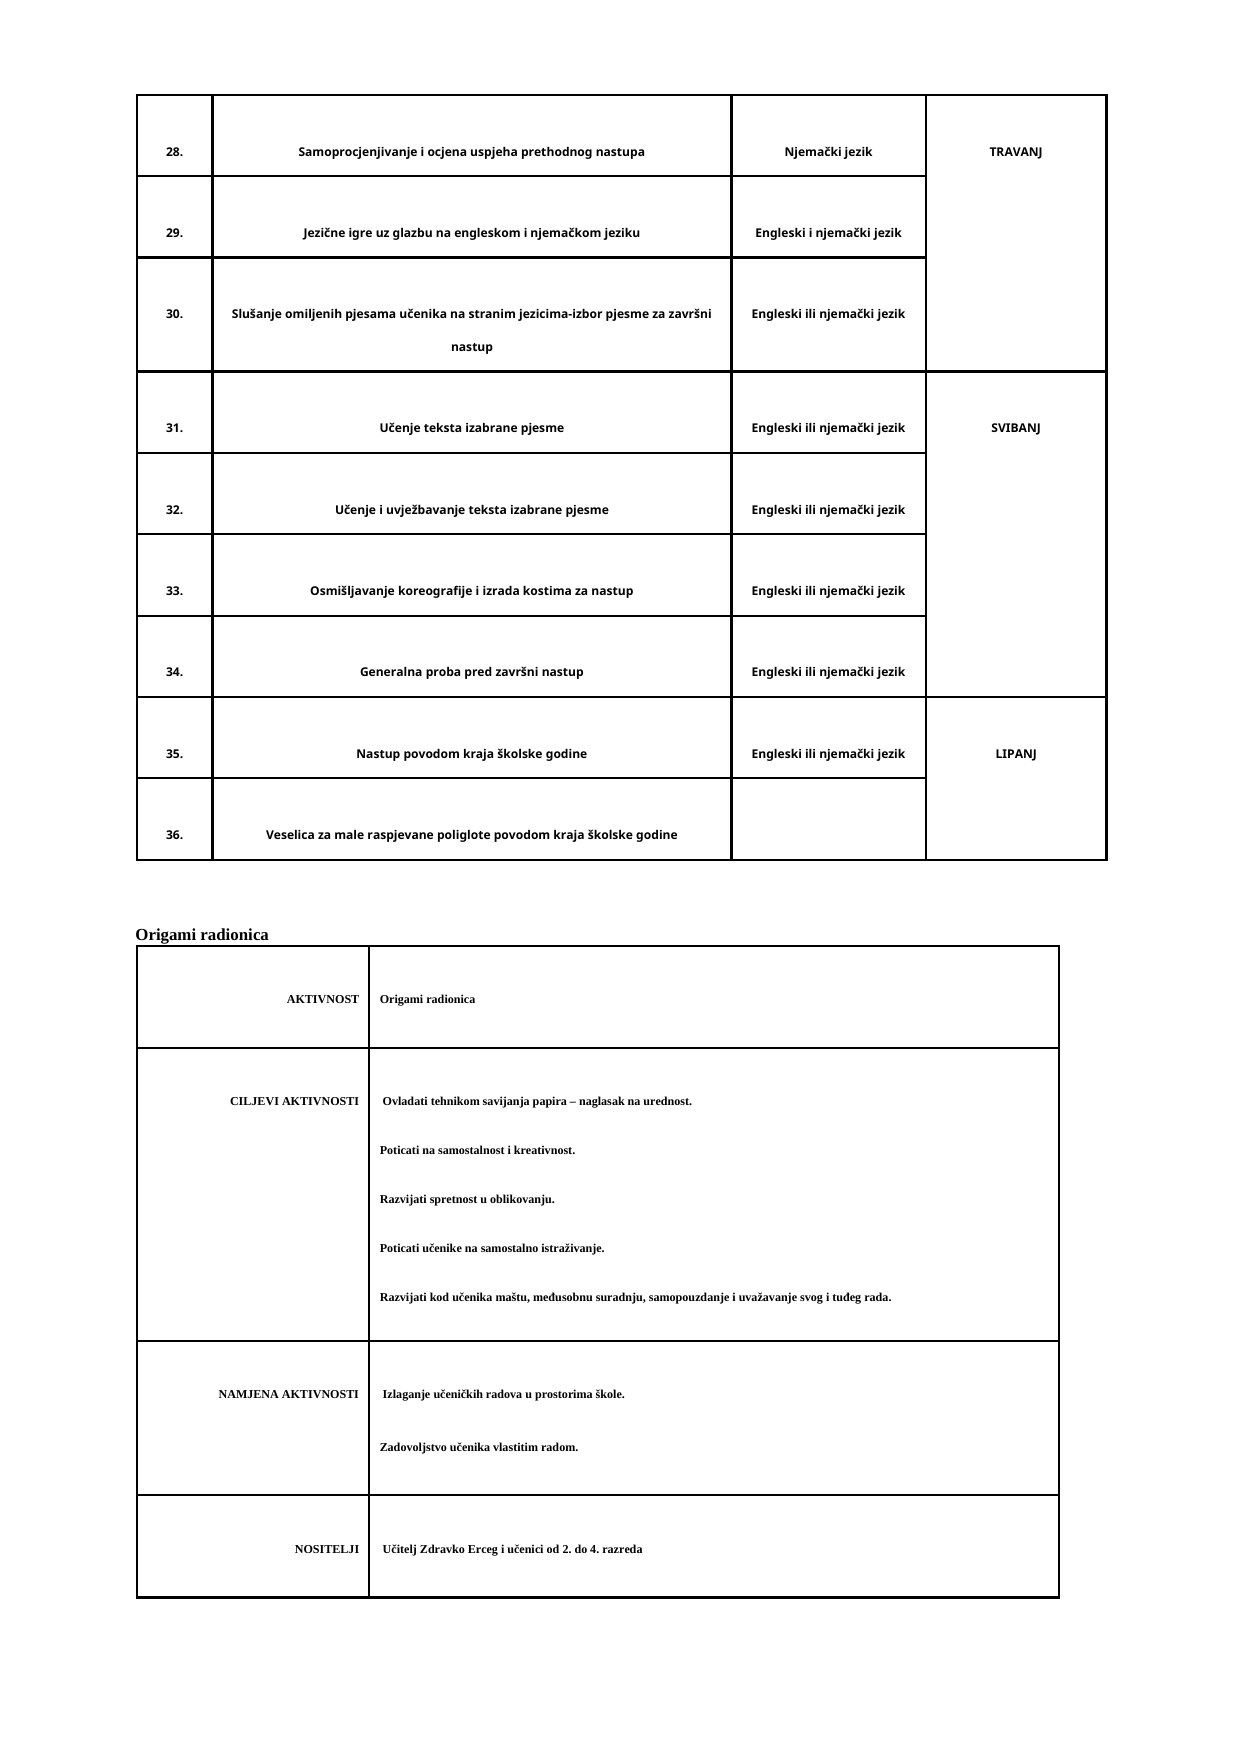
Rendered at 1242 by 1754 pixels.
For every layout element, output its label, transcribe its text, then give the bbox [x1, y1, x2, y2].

text Origami radionica [135, 911, 1106, 944]
table_cell Engleski ili njemački jezik [733, 259, 925, 370]
table_cell Učenje i uvježbavanje teksta izabrane pjesme [214, 454, 730, 533]
table_cell 30. [138, 259, 211, 370]
table_cell Engleski ili njemački jezik [733, 698, 925, 777]
table_cell Učitelj Zdravko Erceg i učenici od 2. do 4. razreda [370, 1496, 1058, 1596]
table_cell 31. [138, 373, 211, 452]
table_cell Samoprocjenjivanje i ocjena uspjeha prethodnog nastupa [214, 96, 730, 175]
table_cell Slušanje omiljenih pjesama učenika na stranim jezicima-izbor pjesme za završni nastup [214, 259, 730, 370]
table_cell Izlaganje učeničkih radova u prostorima škole. Zadovoljstvo učenika vlastitim radom. [370, 1342, 1058, 1494]
table_cell 32. [138, 454, 211, 533]
table_header AKTIVNOST [138, 947, 368, 1047]
table_cell Engleski ili njemački jezik [733, 373, 925, 452]
table_cell 33. [138, 535, 211, 614]
table_cell Engleski ili njemački jezik [733, 535, 925, 614]
table_cell 34. [138, 617, 211, 696]
table_cell Njemački jezik [733, 96, 925, 175]
table_cell Učenje teksta izabrane pjesme [214, 373, 730, 452]
table_cell NOSITELJI [138, 1496, 368, 1596]
table_cell CILJEVI AKTIVNOSTI [138, 1049, 368, 1340]
table_cell Nastup povodom kraja školske godine [214, 698, 730, 777]
table_cell SVIBANJ [927, 373, 1105, 696]
table_cell Veselica za male raspjevane poliglote povodom kraja školske godine [214, 779, 730, 858]
table_cell LIPANJ [927, 698, 1105, 858]
table_cell 28. [138, 96, 211, 175]
table_cell 35. [138, 698, 211, 777]
table_cell Generalna proba pred završni nastup [214, 617, 730, 696]
table_cell Engleski ili njemački jezik [733, 454, 925, 533]
table_cell 29. [138, 177, 211, 256]
table_cell 36. [138, 779, 211, 858]
table_cell Engleski i njemački jezik [733, 177, 925, 256]
table_header Origami radionica [370, 947, 1058, 1047]
table_cell Ovladati tehnikom savijanja papira – naglasak na urednost. Poticati na samostalnost i kreativnost. Razvijati spretnost u oblikovanju. Poticati učenike na samostalno istraživanje. Razvijati kod učenika maštu, međusobnu suradnju, samopouzdanje i uvažavanje svog i tuđeg rada. [370, 1049, 1058, 1340]
table_cell Engleski ili njemački jezik [733, 617, 925, 696]
table_cell TRAVANJ [927, 96, 1105, 370]
table_cell Jezične igre uz glazbu na engleskom i njemačkom jeziku [214, 177, 730, 256]
table_cell Osmišljavanje koreografije i izrada kostima za nastup [214, 535, 730, 614]
table_cell [733, 779, 925, 858]
table_cell NAMJENA AKTIVNOSTI [138, 1342, 368, 1494]
